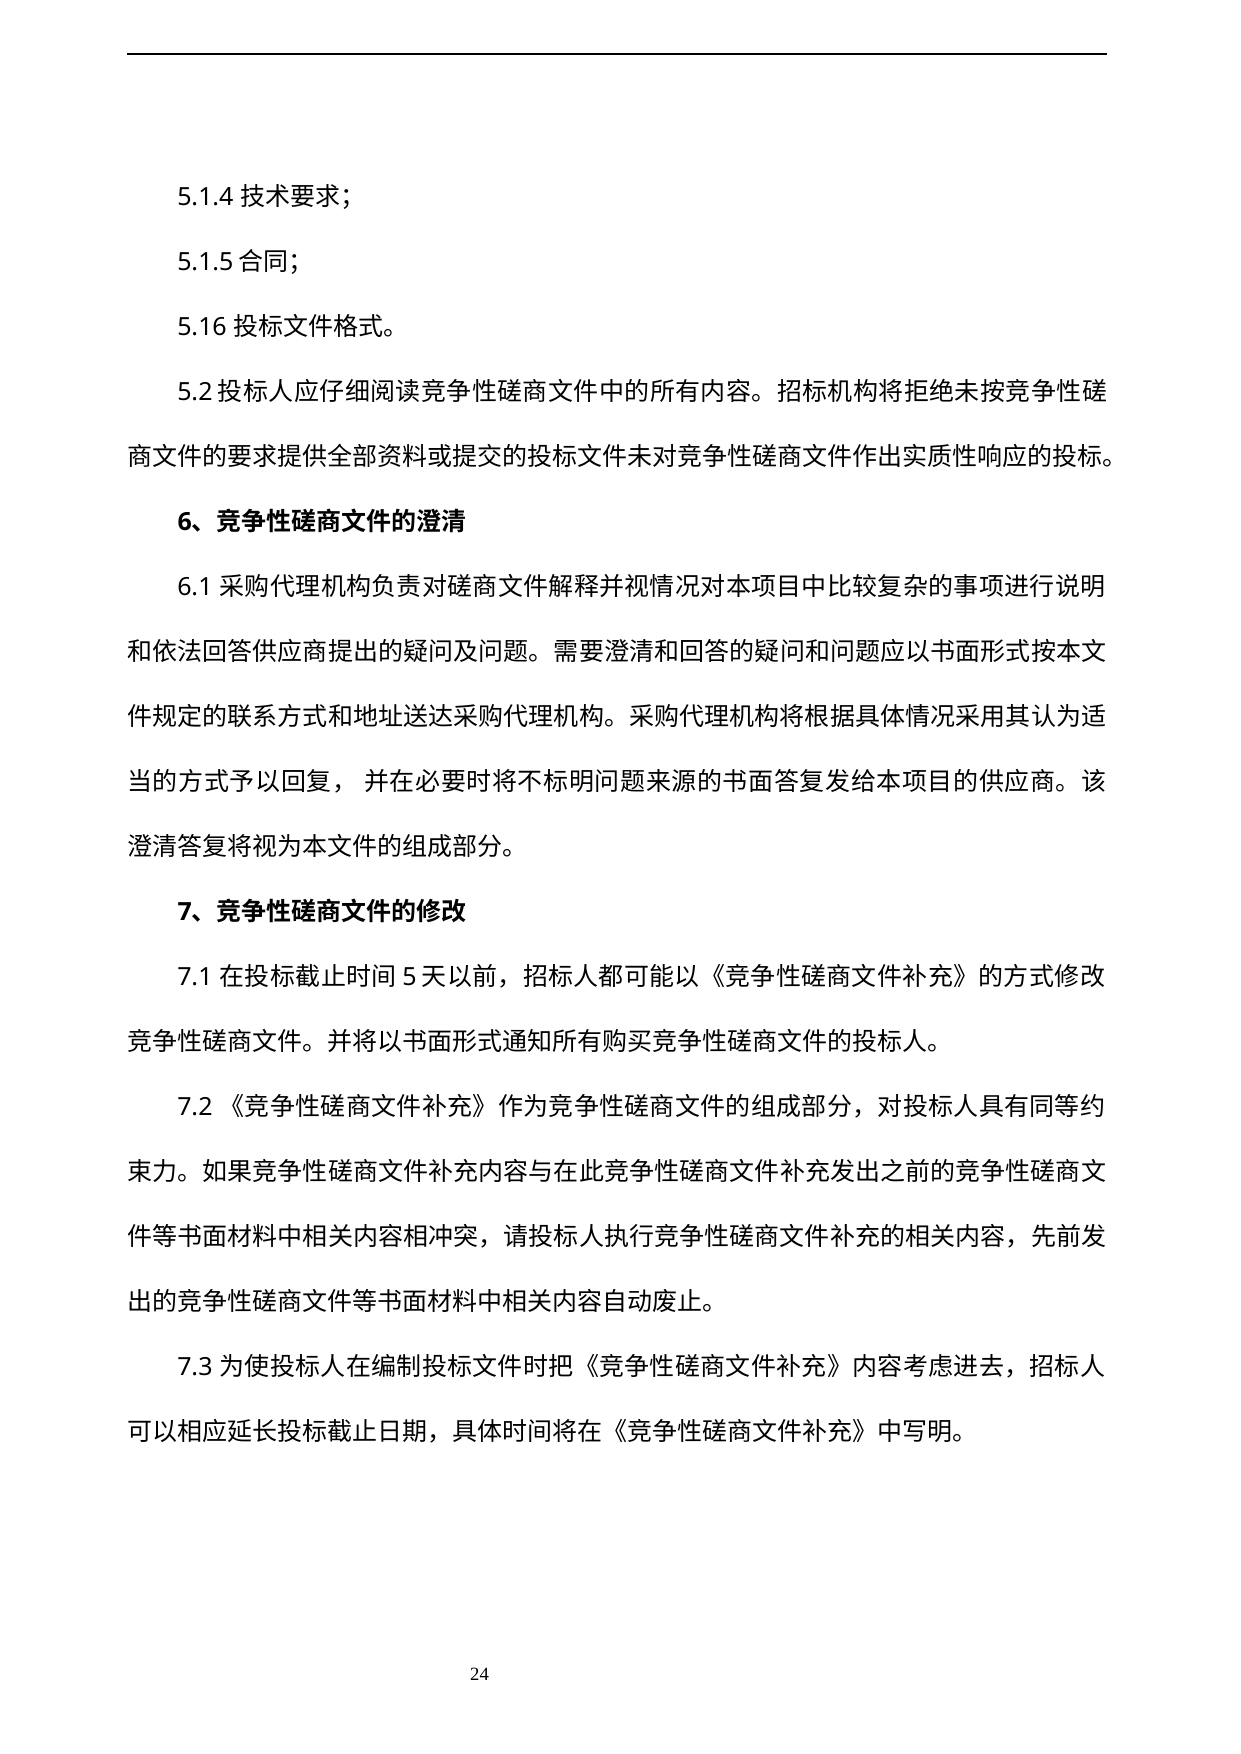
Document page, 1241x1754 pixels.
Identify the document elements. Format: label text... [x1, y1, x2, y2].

text 7.2 《竞争性磋商文件补充》作为竞争性磋商文件的组成部分，对投标人具有同等约束力。如果竞争性磋商文件补充内容与在此竞争性磋商文件补充发出之前的竞争性磋商文件等书面材料中相关内容相冲突，请投标人执行竞争性磋商文件补充的相关内容，先前发出的竞争性磋商文件等书面材料中相关内容自动废止。 [127, 1072, 1107, 1332]
text 5.16 投标文件格式。 [127, 292, 1107, 357]
text 7、竞争性磋商文件的修改 [127, 877, 1107, 942]
text 6.1 采购代理机构负责对磋商文件解释并视情况对本项目中比较复杂的事项进行说明和依法回答供应商提出的疑问及问题。需要澄清和回答的疑问和问题应以书面形式按本文件规定的联系方式和地址送达采购代理机构。采购代理机构将根据具体情况采用其认为适当的方式予以回复， 并在必要时将不标明问题来源的书面答复发给本项目的供应商。该澄清答复将视为本文件的组成部分。 [127, 552, 1107, 877]
text 7.3 为使投标人在编制投标文件时把《竞争性磋商文件补充》内容考虑进去，招标人可以相应延长投标截止日期，具体时间将在《竞争性磋商文件补充》中写明。 [127, 1332, 1107, 1462]
text 5.2投标人应仔细阅读竞争性磋商文件中的所有内容。招标机构将拒绝未按竞争性磋商文件的要求提供全部资料或提交的投标文件未对竞争性磋商文件作出实质性响应的投标。 [127, 357, 1107, 487]
text 7.1 在投标截止时间5天以前，招标人都可能以《竞争性磋商文件补充》的方式修改竞争性磋商文件。并将以书面形式通知所有购买竞争性磋商文件的投标人。 [127, 942, 1107, 1072]
text 5.1.4 技术要求； [127, 162, 1107, 227]
text 5.1.5合同； [127, 227, 1107, 292]
text 6、竞争性磋商文件的澄清 [127, 487, 1107, 552]
